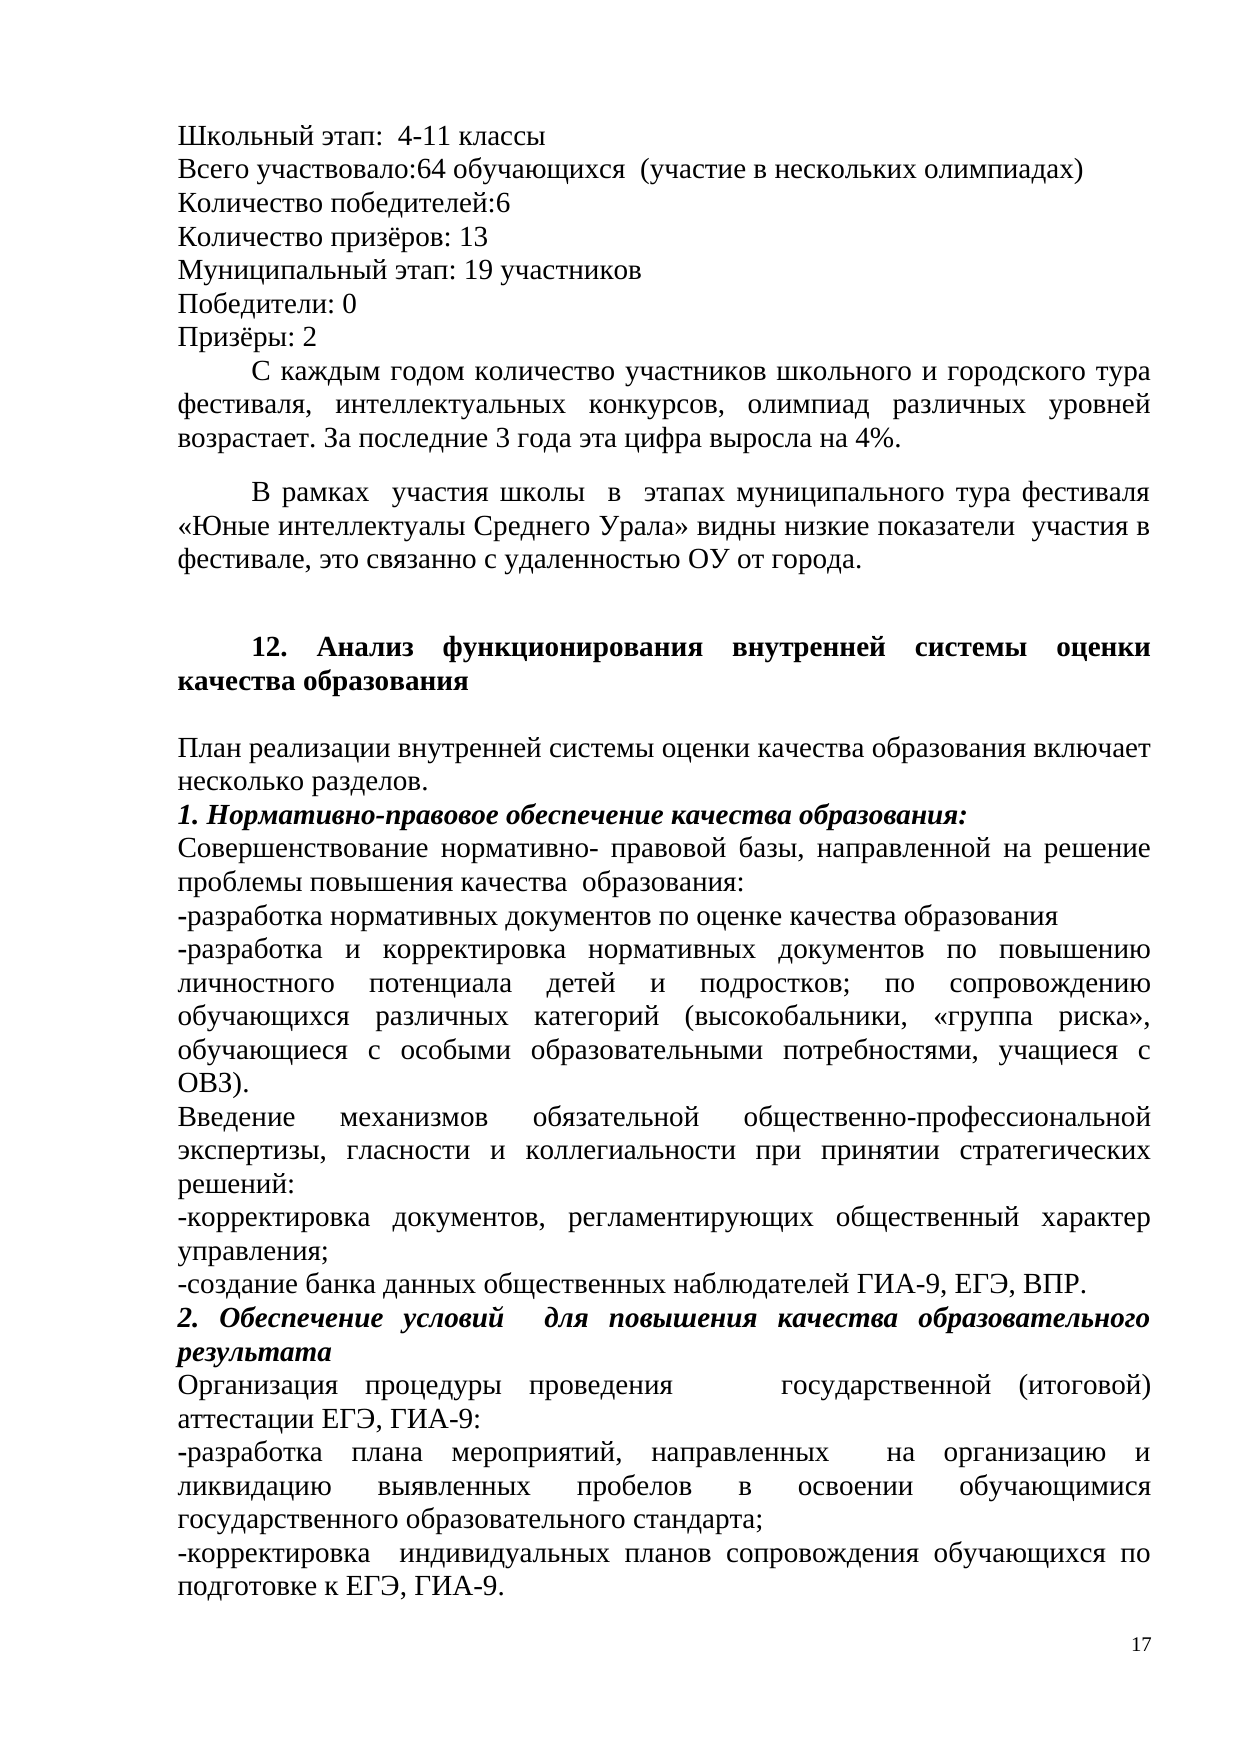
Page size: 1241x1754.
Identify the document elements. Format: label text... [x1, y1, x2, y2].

text С каждым годом количество участников школьного и городского тура фестиваля, интеллектуальных конкурсов, олимпиад различных уровней возрастает. За последние 3 года эта цифра выросла на 4%. [177, 353, 1152, 453]
text Муниципальный этап: 19 участников [177, 252, 1152, 286]
text -разработка плана мероприятий, направленных на организацию и ликвидацию выявленных пробелов в освоении обучающимися государственного образовательного стандарта; [177, 1434, 1152, 1535]
text Организация процедуры проведения государственной (итоговой) аттестации ЕГЭ, ГИА-9: [177, 1367, 1152, 1434]
text -корректировка документов, регламентирующих общественный характер управления; [177, 1199, 1152, 1267]
text -разработка нормативных документов по оценке качества образования [177, 898, 1152, 931]
text -разработка и корректировка нормативных документов по повышению личностного потенциала детей и подростков; по сопровождению обучающихся различных категорий (высокобальники, «группа риска», обучающиеся с особыми образовательными потребностями, учащиеся с ОВЗ). [177, 931, 1152, 1099]
text Всего участвовало:64 обучающихся (участие в нескольких олимпиадах) [177, 152, 1152, 185]
text Победители: 0 [177, 286, 1152, 319]
text Введение механизмов обязательной общественно-профессиональной экспертизы, гласности и коллегиальности при принятии стратегических решений: [177, 1099, 1152, 1199]
text В рамках участия школы в этапах муниципального тура фестиваля «Юные интеллектуалы Среднего Урала» видны низкие показатели участия в фестивале, это связанно с удаленностью ОУ от города. [177, 474, 1152, 575]
text -корректировка индивидуальных планов сопровождения обучающихся по подготовке к ЕГЭ, ГИА-9. [177, 1535, 1152, 1602]
text Совершенствование нормативно- правовой базы, направленной на решение проблемы повышения качества образования: [177, 831, 1152, 898]
text План реализации внутренней системы оценки качества образования включает несколько разделов. [177, 730, 1152, 797]
text 2. Обеспечение условий для повышения качества образовательного результата [177, 1300, 1152, 1367]
text Призёры: 2 [177, 319, 1152, 353]
text Количество победителей:6 [177, 185, 1152, 219]
text Количество призёров: 13 [177, 219, 1152, 252]
text 1. Нормативно-правовое обеспечение качества образования: [177, 797, 1152, 831]
text 12. Анализ функционирования внутренней системы оценки качества образования [177, 629, 1152, 696]
text -создание банка данных общественных наблюдателей ГИА-9, ЕГЭ, ВПР. [177, 1267, 1152, 1300]
text Школьный этап: 4-11 классы [177, 118, 1152, 152]
